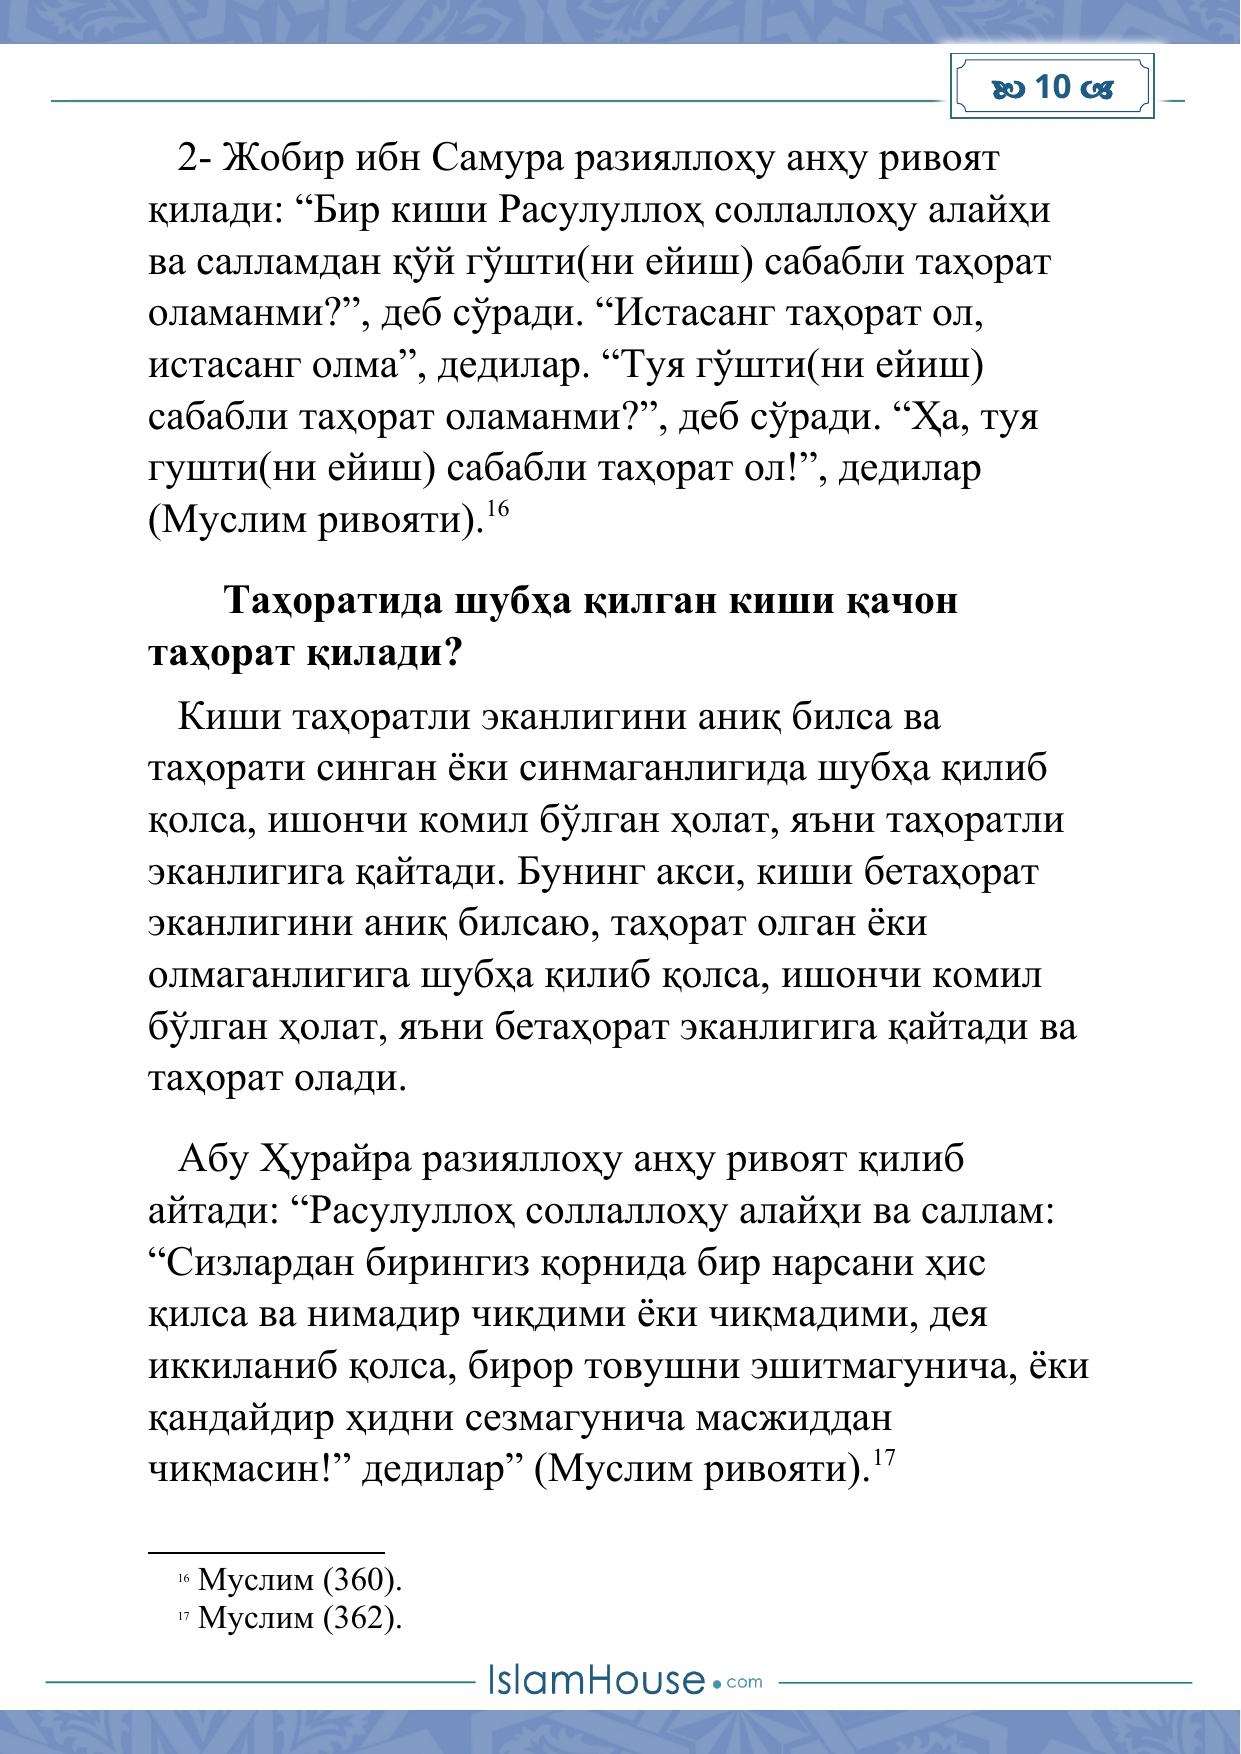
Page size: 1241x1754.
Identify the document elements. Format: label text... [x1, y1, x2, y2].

text Абу Ҳурайра разияллоҳу анҳу ривоят қилиб айтади: “Расулуллоҳ соллаллоҳу алайҳи ва саллам: “Сизлардан бирингиз қорнида бир нарсани ҳис қилса ва нимадир чиқдими ёки чиқмадими, дея иккиланиб қолса, бирор товушни эшитмагунича, ёки қандайдир ҳидни сезмагунича масжиддан чиқмасин!” дедилар” (Муслим ривояти). [148, 1133, 1092, 1491]
picture [480, 1658, 1193, 1702]
subtitle Таҳоратида шубҳа қилган киши қачон таҳорат қилади? [148, 574, 1092, 674]
text Киши таҳоратли эканлигини аниқ билса ва таҳорати синган ёки синмаганлигида шубҳа қилиб қолса, ишончи комил бўлган ҳолат, яъни таҳоратли эканлигига қайтади. Бунинг акси, киши бетаҳорат эканлигини аниқ билсаю, таҳорат олган ёки олмаганлигига шубҳа қилиб қолса, ишончи комил бўлган ҳолат, яъни бетаҳорат эканлигига қайтади ва таҳорат олади. [148, 690, 1092, 1100]
picture [36, 1656, 476, 1703]
text 2- Жобир ибн Самура разияллоҳу анҳу ривоят қилади: “Бир киши Расулуллоҳ соллаллоҳу алайҳи ва салламдан қўй гўшти(ни ейиш) сабабли таҳорат оламанми?”, деб сўради. “Истасанг таҳорат ол, истасанг олма”, дедилар. “Туя гўшти(ни ейиш) сабабли таҳорат оламанми?”, деб сўради. “Ҳа, туя гушти(ни ейиш) сабабли таҳорат ол!”, дедилар (Муслим ривояти). [148, 132, 1092, 541]
